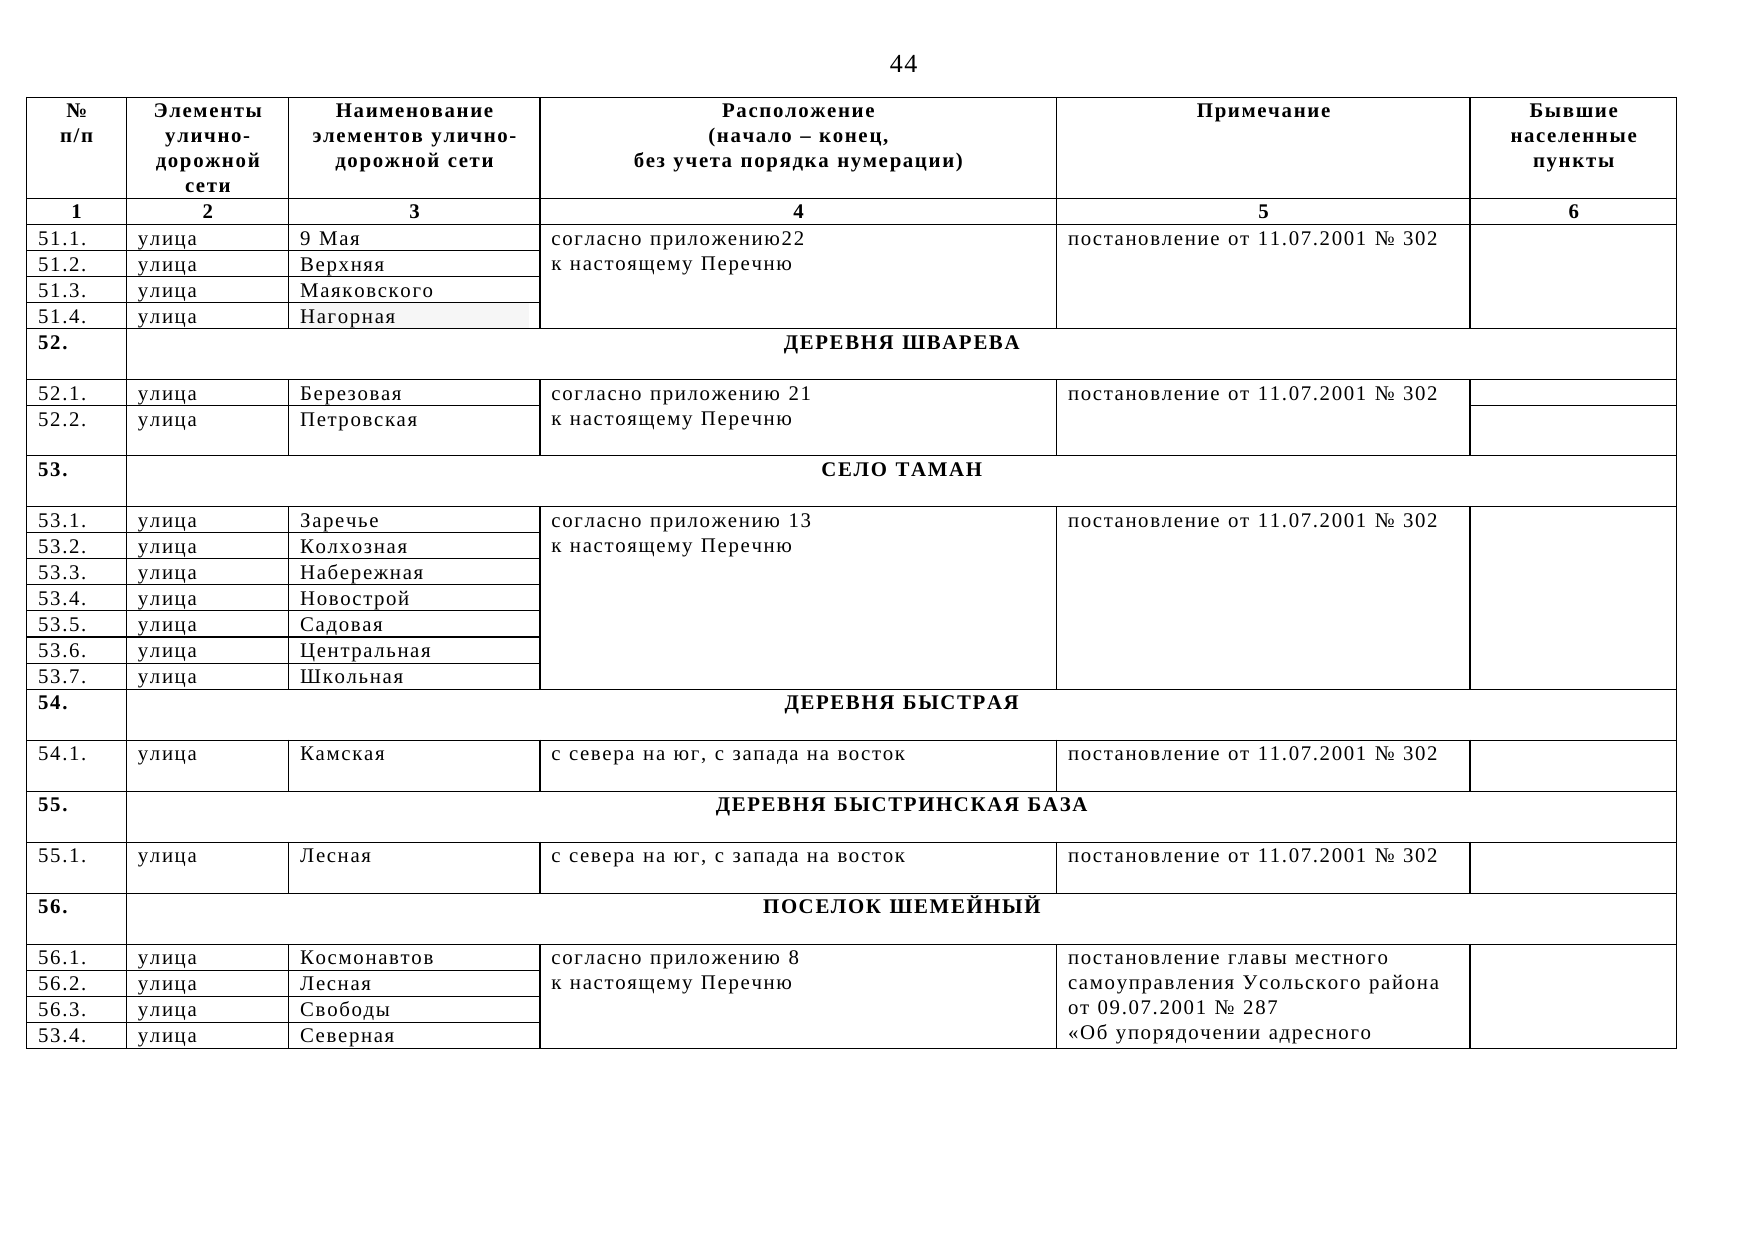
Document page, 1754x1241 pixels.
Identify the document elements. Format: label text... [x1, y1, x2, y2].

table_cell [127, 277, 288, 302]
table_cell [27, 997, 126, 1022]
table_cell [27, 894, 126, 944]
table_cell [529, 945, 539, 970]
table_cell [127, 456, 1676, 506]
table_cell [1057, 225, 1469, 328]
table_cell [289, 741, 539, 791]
table_header Наименование элементов улично-дорожной сети [289, 98, 539, 198]
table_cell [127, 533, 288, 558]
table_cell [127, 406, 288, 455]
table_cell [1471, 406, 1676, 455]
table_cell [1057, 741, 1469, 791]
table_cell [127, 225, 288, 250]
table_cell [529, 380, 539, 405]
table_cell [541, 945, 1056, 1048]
table_header Примечание [1057, 98, 1469, 198]
table_cell 6 [1471, 199, 1676, 224]
table_header Бывшие населенные пункты [1471, 98, 1676, 198]
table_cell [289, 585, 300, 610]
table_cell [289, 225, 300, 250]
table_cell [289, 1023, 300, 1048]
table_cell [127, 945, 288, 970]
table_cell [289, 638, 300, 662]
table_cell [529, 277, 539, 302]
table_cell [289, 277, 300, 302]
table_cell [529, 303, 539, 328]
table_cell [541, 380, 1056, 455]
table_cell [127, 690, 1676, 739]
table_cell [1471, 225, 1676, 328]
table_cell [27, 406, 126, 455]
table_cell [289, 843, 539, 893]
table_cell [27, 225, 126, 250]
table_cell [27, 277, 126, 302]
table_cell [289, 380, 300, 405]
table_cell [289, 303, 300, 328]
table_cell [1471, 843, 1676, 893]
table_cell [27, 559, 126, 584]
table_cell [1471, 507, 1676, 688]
table_cell 5 [1057, 199, 1469, 224]
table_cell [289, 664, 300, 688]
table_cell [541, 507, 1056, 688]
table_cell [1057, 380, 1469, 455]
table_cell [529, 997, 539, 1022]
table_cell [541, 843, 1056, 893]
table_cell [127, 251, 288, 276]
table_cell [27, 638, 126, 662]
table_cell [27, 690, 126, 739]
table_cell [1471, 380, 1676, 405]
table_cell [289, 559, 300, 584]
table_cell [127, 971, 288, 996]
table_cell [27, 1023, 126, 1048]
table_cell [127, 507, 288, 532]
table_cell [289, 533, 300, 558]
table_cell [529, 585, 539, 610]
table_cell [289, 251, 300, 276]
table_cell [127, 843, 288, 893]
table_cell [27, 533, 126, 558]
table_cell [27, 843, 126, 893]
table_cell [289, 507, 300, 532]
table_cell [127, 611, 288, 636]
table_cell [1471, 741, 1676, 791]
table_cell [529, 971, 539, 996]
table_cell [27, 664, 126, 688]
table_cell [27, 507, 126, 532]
table_header № п/п [27, 98, 126, 198]
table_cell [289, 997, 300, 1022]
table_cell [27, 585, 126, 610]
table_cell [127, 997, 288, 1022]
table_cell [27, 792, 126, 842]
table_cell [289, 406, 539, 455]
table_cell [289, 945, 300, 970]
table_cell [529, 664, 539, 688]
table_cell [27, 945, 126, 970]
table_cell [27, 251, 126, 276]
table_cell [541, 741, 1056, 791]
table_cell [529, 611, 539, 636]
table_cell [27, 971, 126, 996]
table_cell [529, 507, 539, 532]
table_cell 2 [127, 199, 288, 224]
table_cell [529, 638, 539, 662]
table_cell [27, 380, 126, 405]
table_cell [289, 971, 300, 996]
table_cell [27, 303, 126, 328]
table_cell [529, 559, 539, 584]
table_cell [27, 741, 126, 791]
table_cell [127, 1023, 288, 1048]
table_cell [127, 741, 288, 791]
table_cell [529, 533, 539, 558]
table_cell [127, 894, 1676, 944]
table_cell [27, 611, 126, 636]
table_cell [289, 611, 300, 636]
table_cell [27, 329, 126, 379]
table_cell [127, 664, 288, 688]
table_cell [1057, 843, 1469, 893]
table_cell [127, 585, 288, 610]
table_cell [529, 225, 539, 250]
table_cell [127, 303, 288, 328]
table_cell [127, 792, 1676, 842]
table_cell 4 [541, 199, 1056, 224]
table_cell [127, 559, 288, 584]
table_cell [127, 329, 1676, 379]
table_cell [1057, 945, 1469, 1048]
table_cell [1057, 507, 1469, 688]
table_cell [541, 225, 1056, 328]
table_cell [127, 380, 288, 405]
table_header Расположение (начало – конец, без учета порядка нумерации) [541, 98, 1056, 198]
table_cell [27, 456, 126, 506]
table_cell 3 [289, 199, 539, 224]
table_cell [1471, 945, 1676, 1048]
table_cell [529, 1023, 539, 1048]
table_header Элементы улично-дорожной сети [127, 98, 288, 198]
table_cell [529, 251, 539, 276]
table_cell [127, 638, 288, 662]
table_cell 1 [27, 199, 126, 224]
